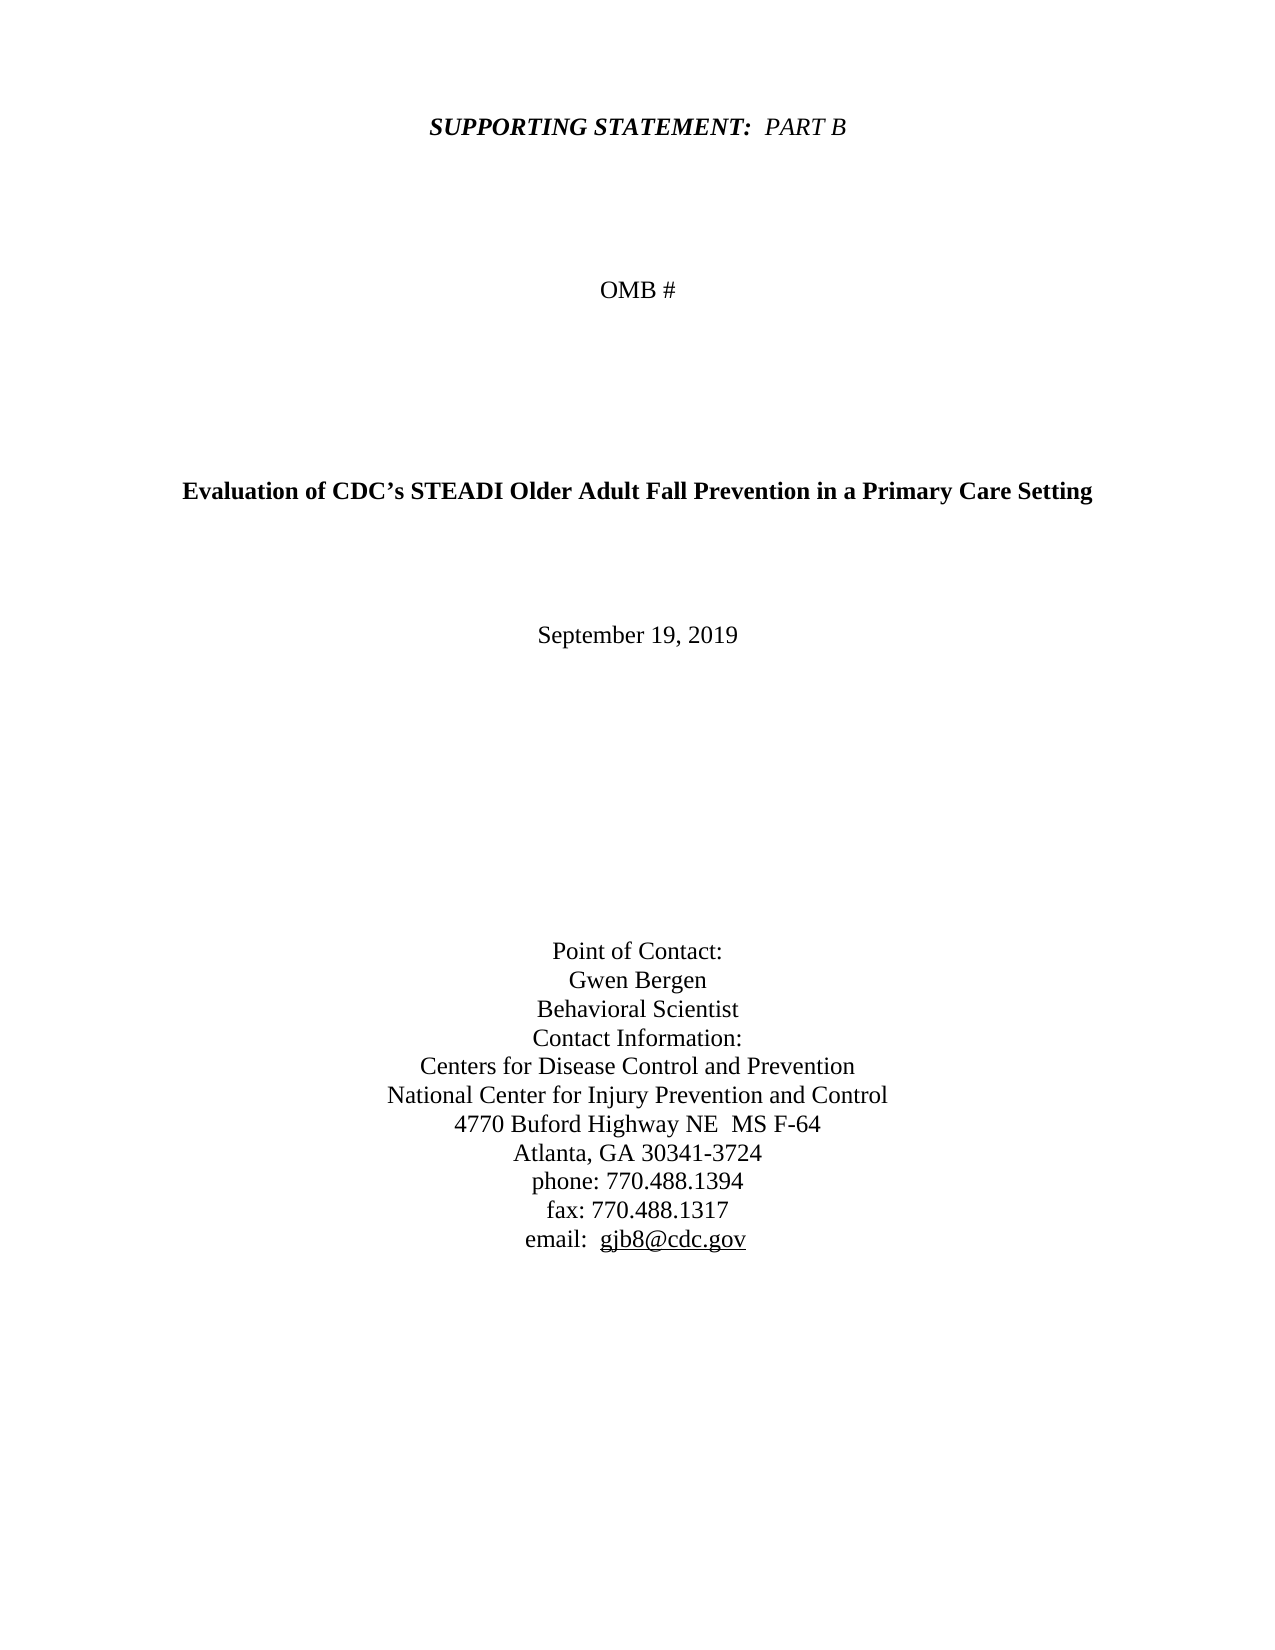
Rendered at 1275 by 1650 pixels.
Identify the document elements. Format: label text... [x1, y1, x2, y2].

text email: gjb8@cdc.gov [112, 1224, 1162, 1253]
text National Center for Injury Prevention and Control [112, 1080, 1162, 1109]
text OMB # [112, 275, 1162, 304]
text Evaluation of CDC’s STEADI Older Adult Fall Prevention in a Primary Care Setting [112, 476, 1162, 505]
text Atlanta, GA 30341-3724 [112, 1138, 1162, 1166]
text September 19, 2019 [112, 620, 1162, 649]
text Centers for Disease Control and Prevention [112, 1051, 1162, 1080]
text 4770 Buford Highway NE MS F-64 [112, 1109, 1162, 1138]
text fax: 770.488.1317 [112, 1195, 1162, 1224]
text phone: 770.488.1394 [112, 1166, 1162, 1195]
text Gwen Bergen [112, 965, 1162, 994]
text SUPPORTING STATEMENT: PART B [112, 112, 1162, 141]
text Point of Contact: [112, 936, 1162, 965]
text Behavioral Scientist [112, 994, 1162, 1023]
text Contact Information: [112, 1023, 1162, 1051]
